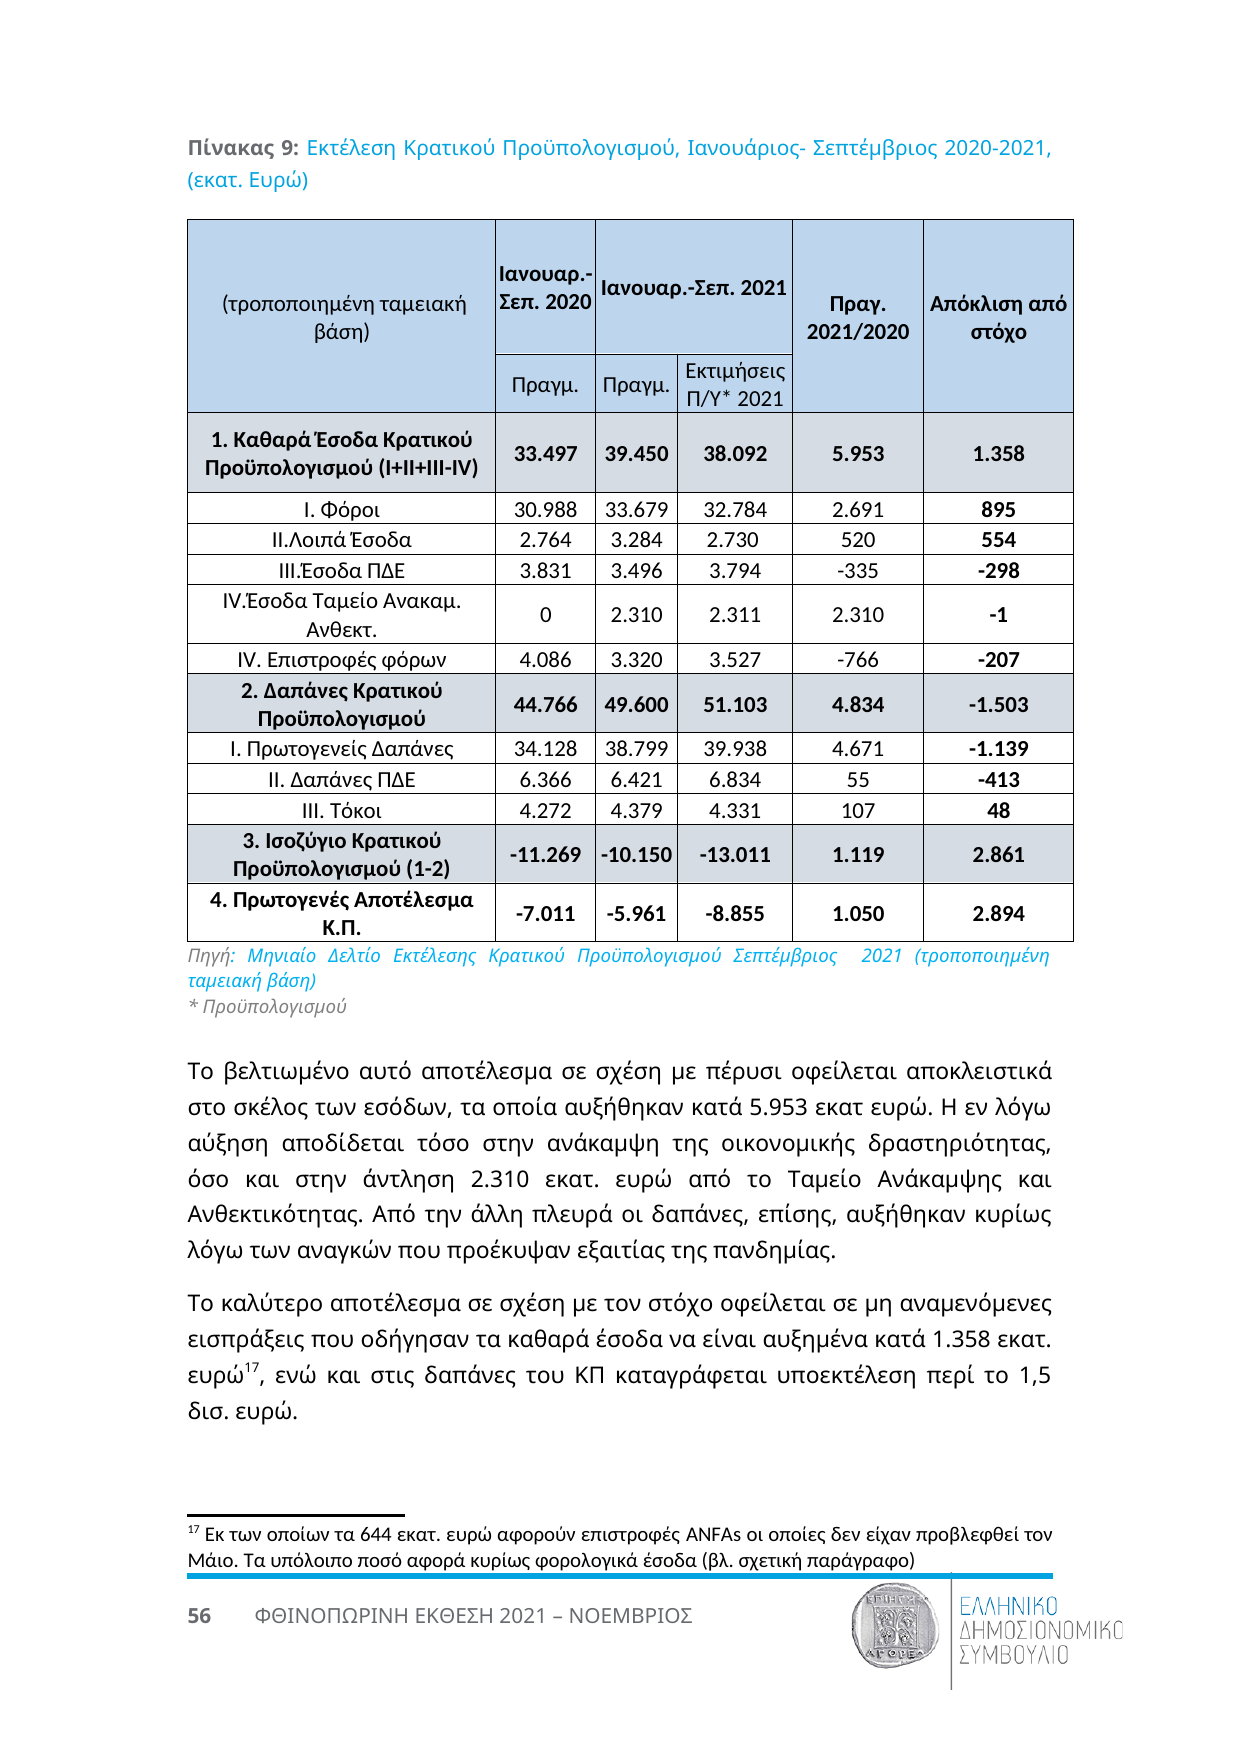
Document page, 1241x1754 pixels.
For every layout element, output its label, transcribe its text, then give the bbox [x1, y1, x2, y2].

table_cell Εκτιμήσεις Π/Υ* 2021 [678, 355, 792, 412]
table_cell 3.284 [596, 524, 677, 553]
table_cell Πραγμ. [596, 355, 677, 412]
table_cell -1 [924, 585, 1073, 643]
picture [851, 1572, 1123, 1690]
table_cell 3.527 [678, 644, 792, 673]
table_cell 1.358 [924, 413, 1073, 492]
table_cell -5.961 [596, 884, 677, 941]
table_cell 4.086 [496, 644, 595, 673]
table_cell 0 [496, 585, 595, 643]
table_cell 4. Πρωτογενές Αποτέλεσμα Κ.Π. [188, 884, 495, 941]
table_cell 3.831 [496, 555, 595, 584]
table_cell 2.730 [678, 524, 792, 553]
table_cell 520 [793, 524, 923, 553]
table_cell 6.834 [678, 764, 792, 793]
table_cell 33.497 [496, 413, 595, 492]
table_cell 51.103 [678, 674, 792, 732]
table_cell -766 [793, 644, 923, 673]
table_cell 2.861 [924, 825, 1073, 882]
table_cell -8.855 [678, 884, 792, 941]
text Πηγή: Μηνιαίο Δελτίο Εκτέλεσης Κρατικού Προϋπολογισμού Σεπτέμβριος 2021 (τροποποιημένη ταμειακή βάση) [187, 942, 1053, 993]
table_cell IV. Επιστροφές φόρων [188, 644, 495, 673]
table_cell -298 [924, 555, 1073, 584]
table_cell 4.671 [793, 733, 923, 763]
table_cell -11.269 [496, 825, 595, 882]
table_cell 33.679 [596, 493, 677, 523]
table_cell 4.331 [678, 794, 792, 824]
table_cell IV.Έσοδα Ταμείο Ανακαμ. Ανθεκτ. [188, 585, 495, 643]
table_cell 38.799 [596, 733, 677, 763]
table_cell -10.150 [596, 825, 677, 882]
table_header Ιανουαρ.-Σεπ. 2021 [596, 220, 792, 353]
table_cell 5.953 [793, 413, 923, 492]
table_cell -1.503 [924, 674, 1073, 732]
table_cell 44.766 [496, 674, 595, 732]
table_cell ΙΙΙ. Τόκοι [188, 794, 495, 824]
table_cell -1.139 [924, 733, 1073, 763]
table_cell 2.894 [924, 884, 1073, 941]
table_cell 1.050 [793, 884, 923, 941]
table_cell 1. Καθαρά Έσοδα Κρατικού Προϋπολογισμού (I+II+III-IV) [188, 413, 495, 492]
table_cell 4.379 [596, 794, 677, 824]
table_cell 554 [924, 524, 1073, 553]
table_cell -413 [924, 764, 1073, 793]
table_cell 2.311 [678, 585, 792, 643]
table_cell 2.310 [596, 585, 677, 643]
table_cell -13.011 [678, 825, 792, 882]
table_cell -335 [793, 555, 923, 584]
table_cell 3.496 [596, 555, 677, 584]
table_cell 107 [793, 794, 923, 824]
table_cell Ι. Πρωτογενείς Δαπάνες [188, 733, 495, 763]
table_cell 38.092 [678, 413, 792, 492]
text Το καλύτερο αποτέλεσμα σε σχέση με τον στόχο οφείλεται σε μη αναμενόμενες εισπράξεις που οδήγησαν τα καθαρά έσοδα να είναι αυξημένα κατά 1.358 εκατ. ευρώ, ενώ και στις δαπάνες του ΚΠ καταγράφεται υποεκτέλεση περί το 1,5 δισ. ευρώ. [187, 1287, 1053, 1426]
table_cell 39.938 [678, 733, 792, 763]
table_cell ΙΙ.Λοιπά Έσοδα [188, 524, 495, 553]
text Το βελτιωμένο αυτό αποτέλεσμα σε σχέση με πέρυσι οφείλεται αποκλειστικά στο σκέλος των εσόδων, τα οποία αυξήθηκαν κατά 5.953 εκατ ευρώ. Η εν λόγω αύξηση αποδίδεται τόσο στην ανάκαμψη της οικονομικής δραστηριότητας, όσο και στην άντληση 2.310 εκατ. ευρώ από το Ταμείο Ανάκαμψης και Ανθεκτικότητας. Από την άλλη πλευρά οι δαπάνες, επίσης, αυξήθηκαν κυρίως λόγω των αναγκών που προέκυψαν εξαιτίας της πανδημίας. [187, 1055, 1053, 1266]
table_cell -207 [924, 644, 1073, 673]
table_cell 1.119 [793, 825, 923, 882]
table_cell ΙΙΙ.Έσοδα ΠΔΕ [188, 555, 495, 584]
table_cell 6.366 [496, 764, 595, 793]
text * Προϋπολογισμού [187, 993, 1053, 1019]
table_cell 39.450 [596, 413, 677, 492]
table_cell 34.128 [496, 733, 595, 763]
table_cell 2.764 [496, 524, 595, 553]
table_header Ιανουαρ.-Σεπ. 2020 [496, 220, 595, 353]
table_cell 895 [924, 493, 1073, 523]
table_cell Ι. Φόροι [188, 493, 495, 523]
table_header (τροποποιημένη ταμειακή βάση) [188, 220, 495, 412]
table_cell 30.988 [496, 493, 595, 523]
table_header Πραγ. 2021/2020 [793, 220, 923, 412]
table_cell 48 [924, 794, 1073, 824]
table_cell ΙΙ. Δαπάνες ΠΔΕ [188, 764, 495, 793]
table_header Απόκλιση από στόχο [924, 220, 1073, 412]
table_cell 3.794 [678, 555, 792, 584]
table_cell 32.784 [678, 493, 792, 523]
table_cell 2.691 [793, 493, 923, 523]
table_cell 3. Ισοζύγιο Κρατικού Προϋπολογισμού (1-2) [188, 825, 495, 882]
table_cell 49.600 [596, 674, 677, 732]
table_cell 2. Δαπάνες Κρατικού Προϋπολογισμού [188, 674, 495, 732]
table_cell -7.011 [496, 884, 595, 941]
table_cell 2.310 [793, 585, 923, 643]
table_cell 55 [793, 764, 923, 793]
text Πίνακας 9: Εκτέλεση Κρατικού Προϋπολογισμού, Ιανουάριος- Σεπτέμβριος 2020-2021, (εκατ. Ευρώ) [187, 133, 1053, 194]
table_cell 6.421 [596, 764, 677, 793]
table_cell 3.320 [596, 644, 677, 673]
table_cell Πραγμ. [496, 355, 595, 412]
table_cell 4.272 [496, 794, 595, 824]
table_cell 4.834 [793, 674, 923, 732]
